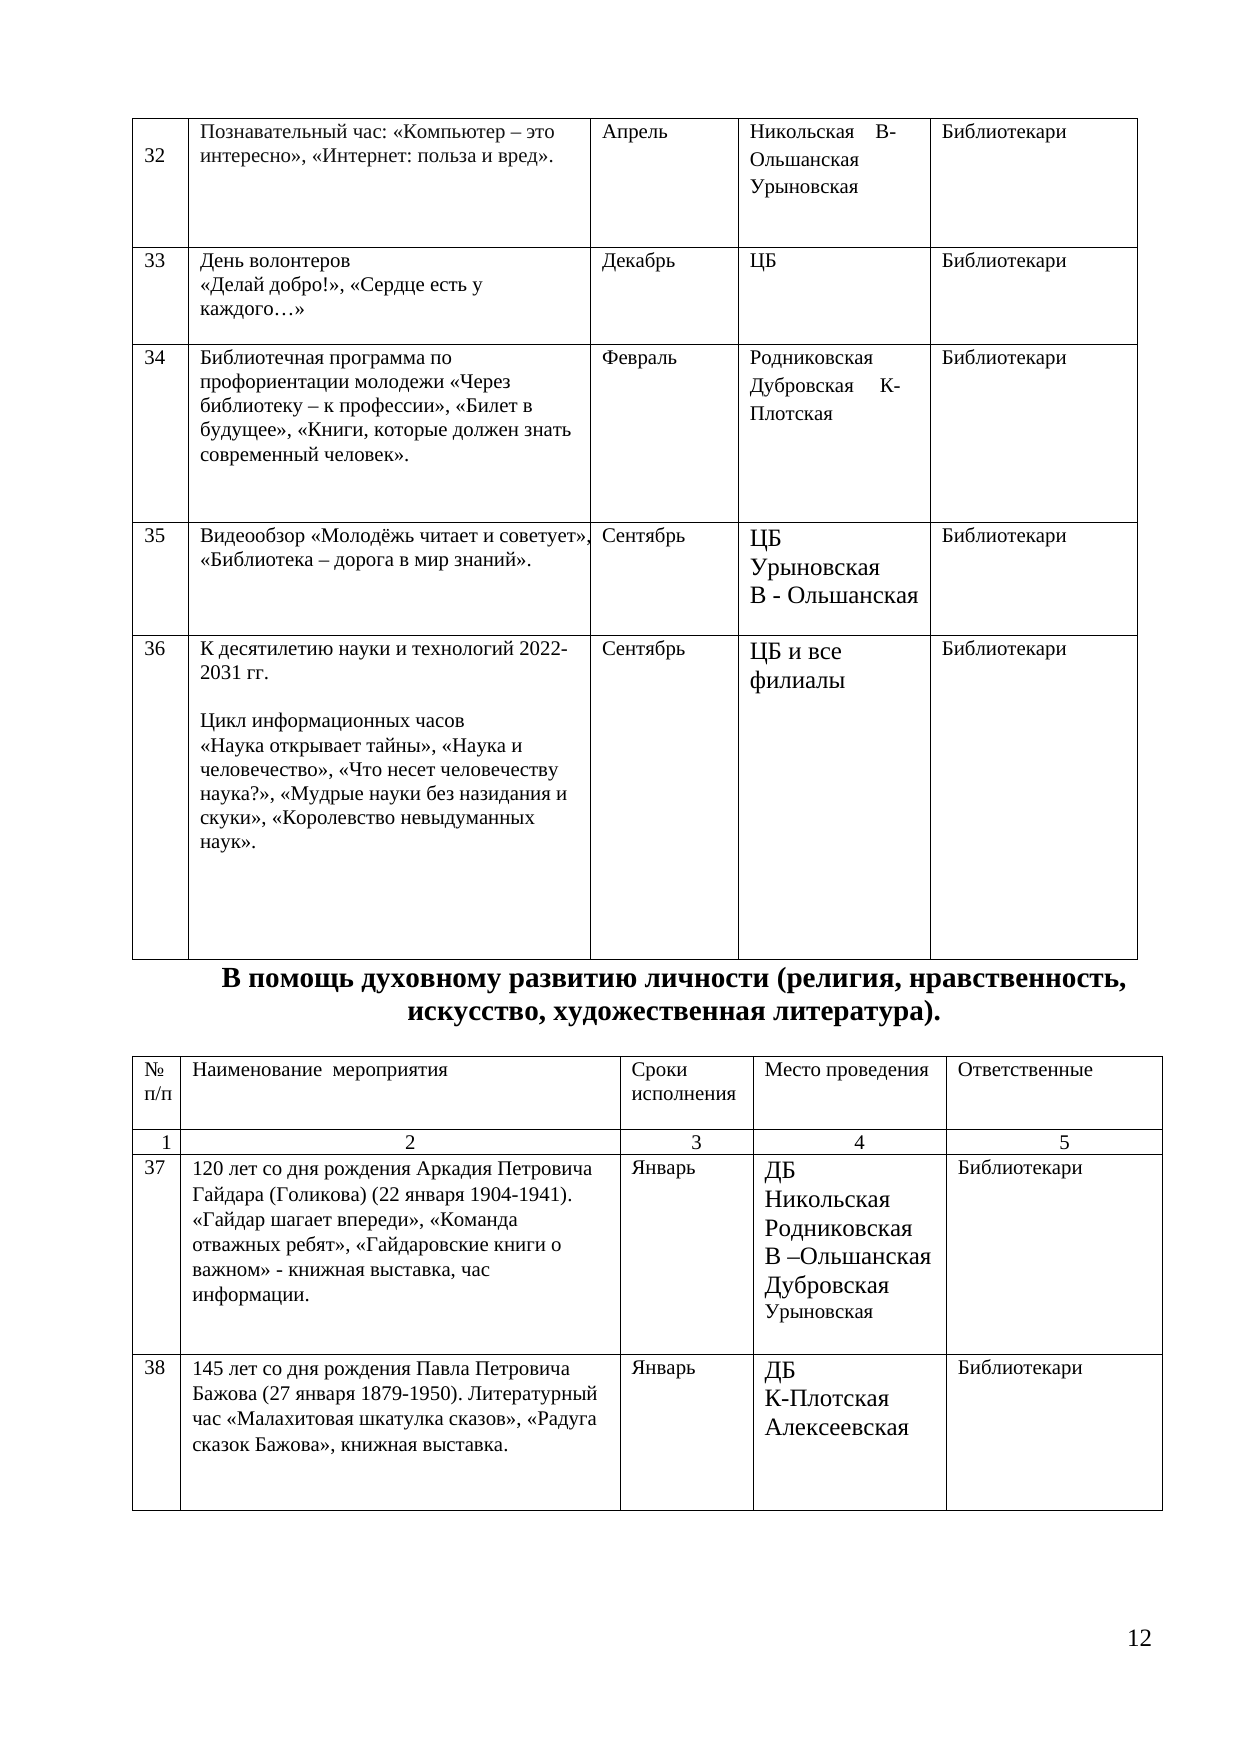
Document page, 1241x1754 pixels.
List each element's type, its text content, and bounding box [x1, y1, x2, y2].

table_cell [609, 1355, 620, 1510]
table_cell 3 [621, 1130, 753, 1154]
table_cell Декабрь [591, 248, 738, 344]
table_cell ДБ К-Плотская Алексеевская [754, 1355, 946, 1510]
text В помощь духовному развитию личности (религия, нравственность, искусство, художественная литература). [177, 960, 1171, 1027]
table_cell Библиотечная программа по профориентации молодежи «Через библиотеку – к профессии», «Билет в будущее», «Книги, которые должен знать современный человек». [189, 345, 590, 522]
table_header Сроки исполнения [621, 1057, 753, 1129]
table_cell Родниковская Дубровская К-Плотская [739, 345, 930, 522]
table_cell 120 лет со дня рождения Аркадия Петровича Гайдара (Голикова) (22 января 1904-1941). «Гайдар шагает впереди», «Команда отважных ребят», «Гайдаровские книги о важном» - книжная выставка, час информации. [181, 1155, 620, 1354]
table_header Место проведения [754, 1057, 946, 1129]
table_cell Январь [621, 1355, 753, 1510]
table_cell Февраль [591, 345, 738, 522]
table_cell Библиотекари [947, 1155, 1162, 1354]
table_cell 2 [181, 1130, 620, 1154]
table_cell Апрель [591, 119, 738, 247]
table_cell ЦБ [739, 248, 930, 344]
table_cell Сентябрь [591, 523, 738, 635]
table_cell Библиотекари [931, 248, 1137, 344]
table_cell 34 [133, 345, 188, 522]
table_cell 36 [133, 636, 188, 959]
table_cell Познавательный час: «Компьютер – это интересно», «Интернет: польза и вред». [189, 119, 590, 247]
table_cell Библиотекари [931, 119, 1137, 247]
table_cell ДБ Никольская Родниковская В –Ольшанская Дубровская Урыновская [754, 1155, 946, 1354]
table_cell К десятилетию науки и технологий 2022-2031 гг. Цикл информационных часов «Наука открывает тайны», «Наука и человечество», «Что несет человечеству наука?», «Мудрые науки без назидания и скуки», «Королевство невыдуманных наук». [189, 636, 590, 959]
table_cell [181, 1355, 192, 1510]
table_cell ЦБ Урыновская В - Ольшанская [739, 523, 930, 635]
table_cell 4 [754, 1130, 946, 1154]
table_cell 38 [133, 1355, 180, 1510]
table_header Ответственные [947, 1057, 1162, 1129]
table_cell Библиотекари [947, 1355, 1162, 1510]
table_cell Библиотекари [931, 523, 1137, 635]
table_cell Библиотекари [931, 636, 1137, 959]
table_cell 1 [133, 1130, 180, 1154]
table_cell Никольская В-Ольшанская Урыновская [739, 119, 930, 247]
table_header № п/п [133, 1057, 180, 1129]
table_cell 33 [133, 248, 188, 344]
table_cell 35 [133, 523, 188, 635]
table_cell 37 [133, 1155, 180, 1354]
table_cell ЦБ и все филиалы [739, 636, 930, 959]
table_cell 5 [947, 1130, 1162, 1154]
table_cell Библиотекари [931, 345, 1137, 522]
table_cell 32 [133, 119, 188, 247]
table_cell День волонтеров «Делай добро!», «Сердце есть у каждого…» [189, 248, 590, 344]
table_cell Январь [621, 1155, 753, 1354]
table_cell Видеообзор «Молодёжь читает и советует», «Библиотека – дорога в мир знаний». [189, 523, 590, 635]
table_header Наименование мероприятия [181, 1057, 620, 1129]
table_cell Сентябрь [591, 636, 738, 959]
